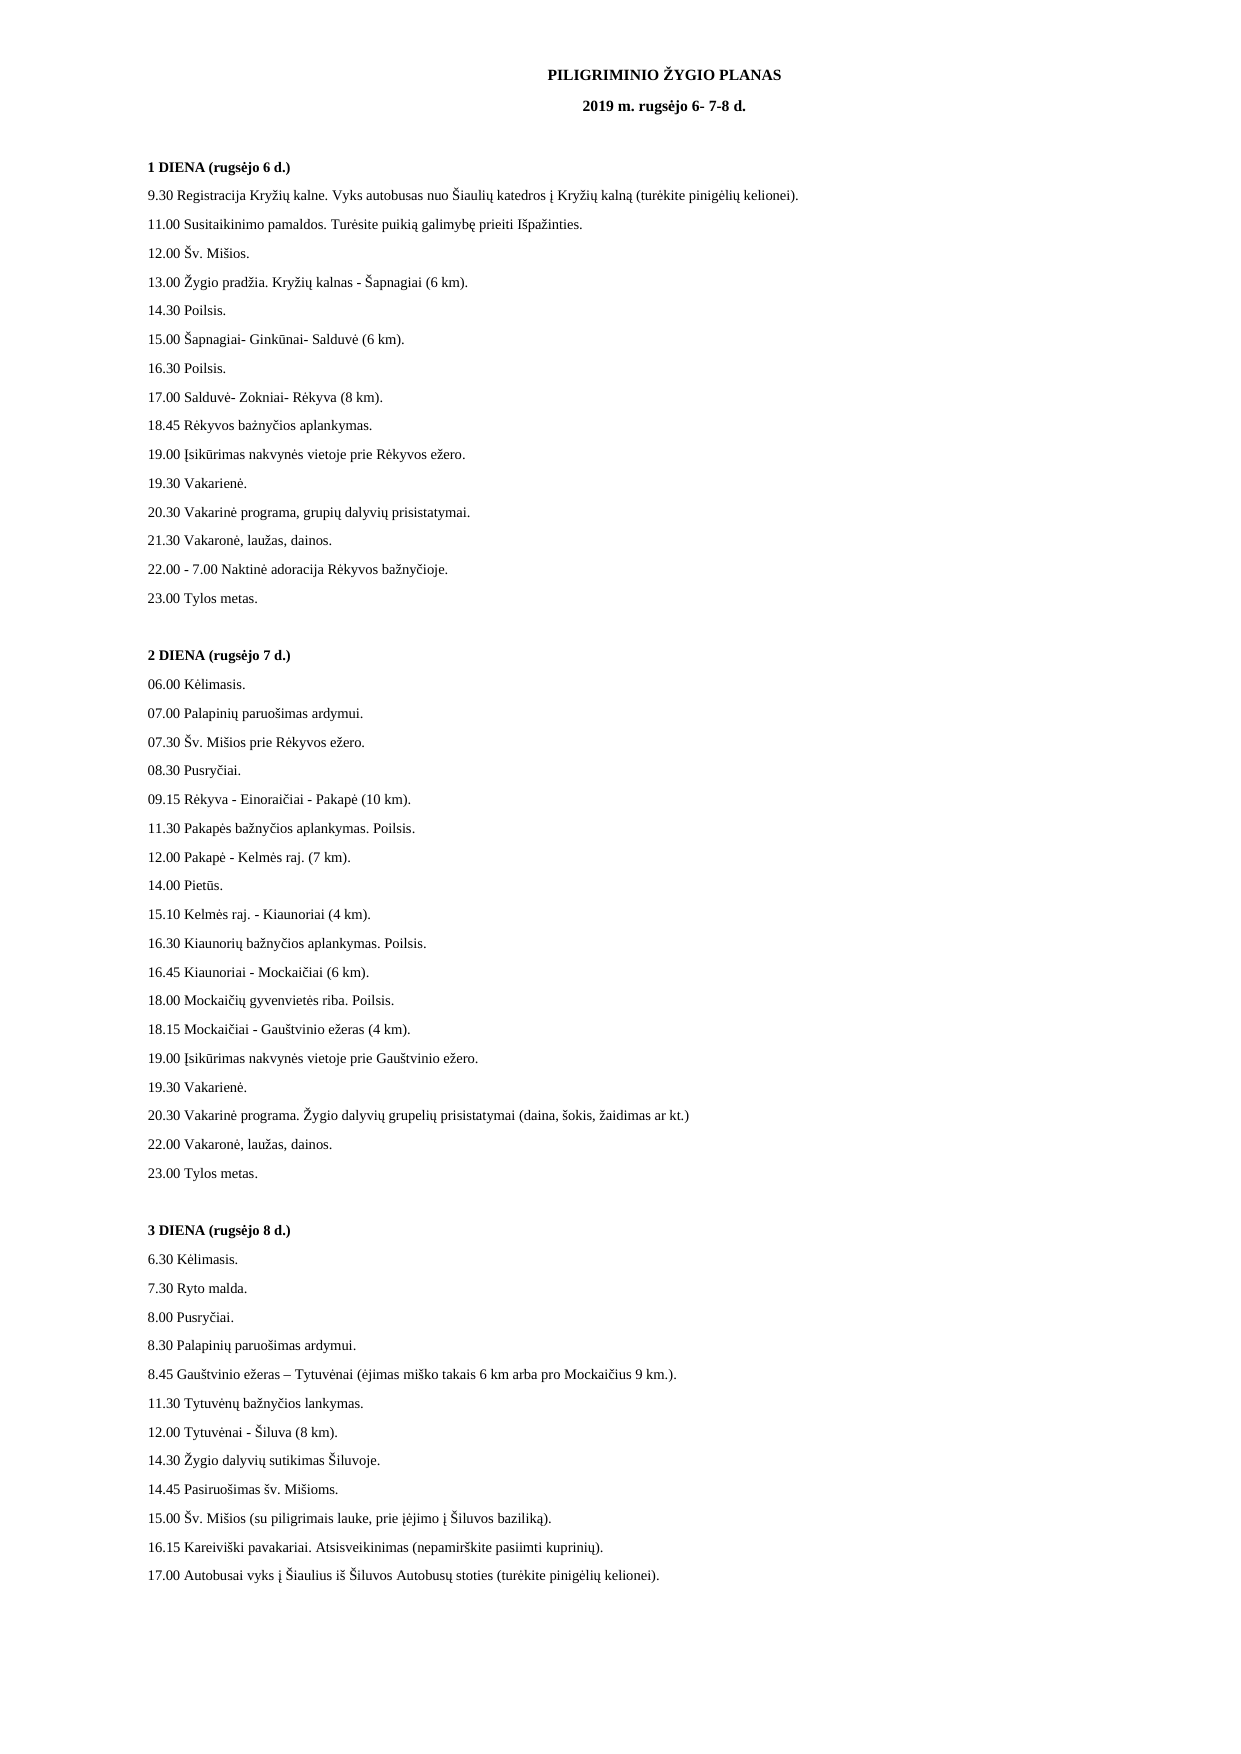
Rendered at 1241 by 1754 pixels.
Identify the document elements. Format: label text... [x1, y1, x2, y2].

text PILIGRIMINIO ŽYGIO PLANAS [147, 53, 1181, 84]
text 2019 m. rugsėjo 6- 7-8 d. [147, 84, 1181, 115]
text 07.00 Palapinių paruošimas ardymui. 07.30 Šv. Mišios prie Rėkyvos ežero. [147, 693, 1181, 750]
text 18.45 Rėkyvos bażnyčios aplankymas. 19.00 Įsikūrimas nakvynės vietoje prie Rėkyvos ežero. 19.30 Vakarienė. 20.30 Vakarinė programa, grupių dalyvių prisistatymai. [147, 405, 1181, 520]
text 8.30 Palapinių paruošimas ardymui. 8.45 Gauštvinio ežeras – Tytuvėnai (ėjimas miško takais 6 km arba pro Mockaičius 9 km.). 11.30 Tytuvėnų bažnyčios lankymas. 12.00 Tytuvėnai - Šiluva (8 km). 14.30 Žygio dalyvių sutikimas Šiluvoje. 14.45 Pasiruošimas šv. Mišioms. 15.00 Šv. Mišios (su piligrimais lauke, prie įėjimo į Šiluvos baziliką). 16.15 Kareiviški pavakariai. Atsisveikinimas (nepamirškite pasiimti kuprinių). [147, 1325, 1181, 1555]
text 23.00 Tylos metas. 2 DIENA (rugsėjo 7 d.) 06.00 Kėlimasis. [147, 578, 1181, 693]
text 1 DIENA (rugsėjo 6 d.) 9.30 Registracija Kryžių kalne. Vyks autobusas nuo Šiaulių katedros į Kryžių kalną (turėkite pinigėlių kelionei). [147, 146, 1181, 204]
text 08.30 Pusryčiai. 09.15 Rėkyva - Einoraičiai - Pakapė (10 km). 11.30 Pakapės bažnyčios aplankymas. Poilsis. 12.00 Pakapė - Kelmės raj. (7 km). 14.00 Pietūs. 15.10 Kelmės raj. - Kiaunoriai (4 km). 16.30 Kiaunorių bažnyčios aplankymas. Poilsis. 16.45 Kiaunoriai - Mockaičiai (6 km). 18.00 Mockaičių gyvenvietės riba. Poilsis. 18.15 Mockaičiai - Gauštvinio ežeras (4 km). 19.00 Įsikūrimas nakvynės vietoje prie Gauštvinio ežero. 19.30 Vakarienė. 20.30 Vakarinė programa. Žygio dalyvių grupelių prisistatymai (daina, šokis, žaidimas ar kt.) 22.00 Vakaronė, laužas, dainos. 23.00 Tylos metas. 3 DIENA (rugsėjo 8 d.) 6.30 Kėlimasis. 7.30 Ryto malda. [147, 750, 1181, 1296]
text 21.30 Vakaronė, laužas, dainos. 22.00 - 7.00 Naktinė adoracija Rėkyvos bažnyčioje. [147, 520, 1181, 578]
text 8.00 Pusryčiai. [147, 1296, 1181, 1325]
text 17.00 Autobusai vyks į Šiaulius iš Šiluvos Autobusų stoties (turėkite pinigėlių kelionei). [147, 1555, 1181, 1584]
text 11.00 Susitaikinimo pamaldos. Turėsite puikią galimybę prieiti Išpažinties. 12.00 Šv. Mišios. 13.00 Žygio pradžia. Kryžių kalnas - Šapnagiai (6 km). 14.30 Poilsis. 15.00 Šapnagiai- Ginkūnai- Salduvė (6 km). 16.30 Poilsis. 17.00 Salduvė- Zokniai- Rėkyva (8 km). [147, 204, 1181, 405]
